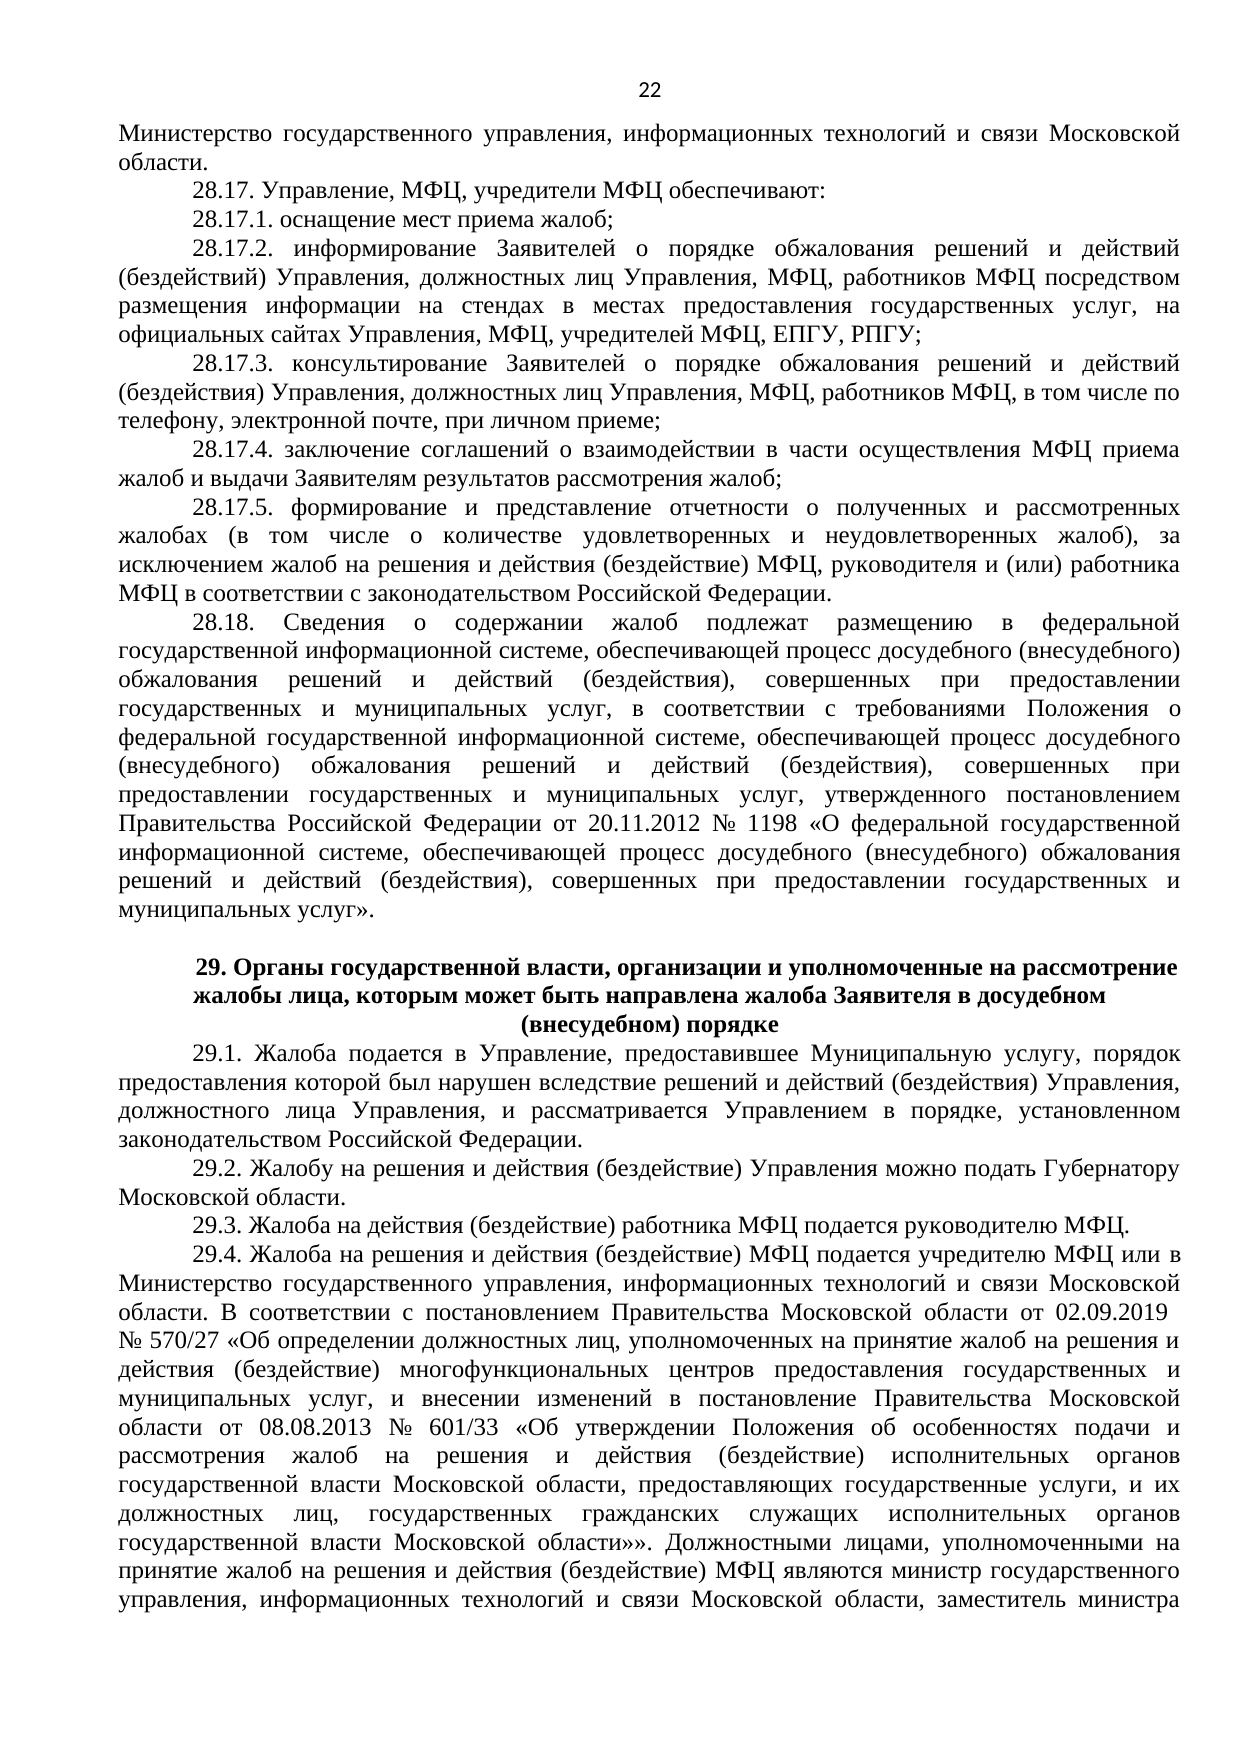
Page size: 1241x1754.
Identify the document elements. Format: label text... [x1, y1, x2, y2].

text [118, 1239, 1181, 1613]
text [118, 118, 1181, 176]
text 28.17.4. заключение соглашений о взаимодействии в части осуществления МФЦ приема жалоб и выдачи Заявителям результатов рассмотрения жалоб; [118, 434, 1181, 492]
text 28.17.3. консультирование Заявителей о порядке обжалования решений и действий (бездействия) Управления, должностных лиц Управления, МФЦ, работников МФЦ, в том числе по телефону, электронной почте, при личном приеме; [118, 348, 1181, 434]
text 28.18. Сведения о содержании жалоб подлежат размещению в федеральной государственной информационной системе, обеспечивающей процесс досудебного (внесудебного) обжалования решений и действий (бездействия), совершенных при предоставлении государственных и муниципальных услуг, в соответствии с требованиями Положения о федеральной государственной информационной системе, обеспечивающей процесс досудебного (внесудебного) обжалования решений и действий (бездействия), совершенных при предоставлении государственных и муниципальных услуг, утвержденного постановлением Правительства Российской Федерации от 20.11.2012 № 1198 «О федеральной государственной информационной системе, обеспечивающей процесс досудебного (внесудебного) обжалования решений и действий (бездействия), совершенных при предоставлении государственных и муниципальных услуг». [118, 607, 1181, 923]
text 29.1. Жалоба подается в Управление, предоставившее Муниципальную услугу, порядок предоставления которой был нарушен вследствие решений и действий (бездействия) Управления, должностного лица Управления, и рассматривается Управлением в порядке, установленном законодательством Российской Федерации. [118, 1038, 1181, 1153]
text 28.17.2. информирование Заявителей о порядке обжалования решений и действий (бездействий) Управления, должностных лиц Управления, МФЦ, работников МФЦ посредством размещения информации на стендах в местах предоставления государственных услуг, на официальных сайтах Управления, МФЦ, учредителей МФЦ, ЕПГУ, РПГУ; [118, 233, 1181, 348]
text 29.2. Жалобу на решения и действия (бездействие) Управления можно подать Губернатору Московской области. [118, 1153, 1181, 1211]
text 28.17.1. оснащение мест приема жалоб; [118, 204, 1181, 233]
text 29. Органы государственной власти, организации и уполномоченные на рассмотрение жалобы лица, которым может быть направлена жалоба Заявителя в досудебном (внесудебном) порядке [118, 952, 1181, 1038]
text 29.3. Жалоба на действия (бездействие) работника МФЦ подается руководителю МФЦ. [118, 1211, 1181, 1239]
text 28.17.5. формирование и представление отчетности о полученных и рассмотренных жалобах (в том числе о количестве удовлетворенных и неудовлетворенных жалоб), за исключением жалоб на решения и действия (бездействие) МФЦ, руководителя и (или) работника МФЦ в соответствии с законодательством Российской Федерации. [118, 492, 1181, 607]
text 28.17. Управление, МФЦ, учредители МФЦ обеспечивают: [118, 176, 1181, 204]
